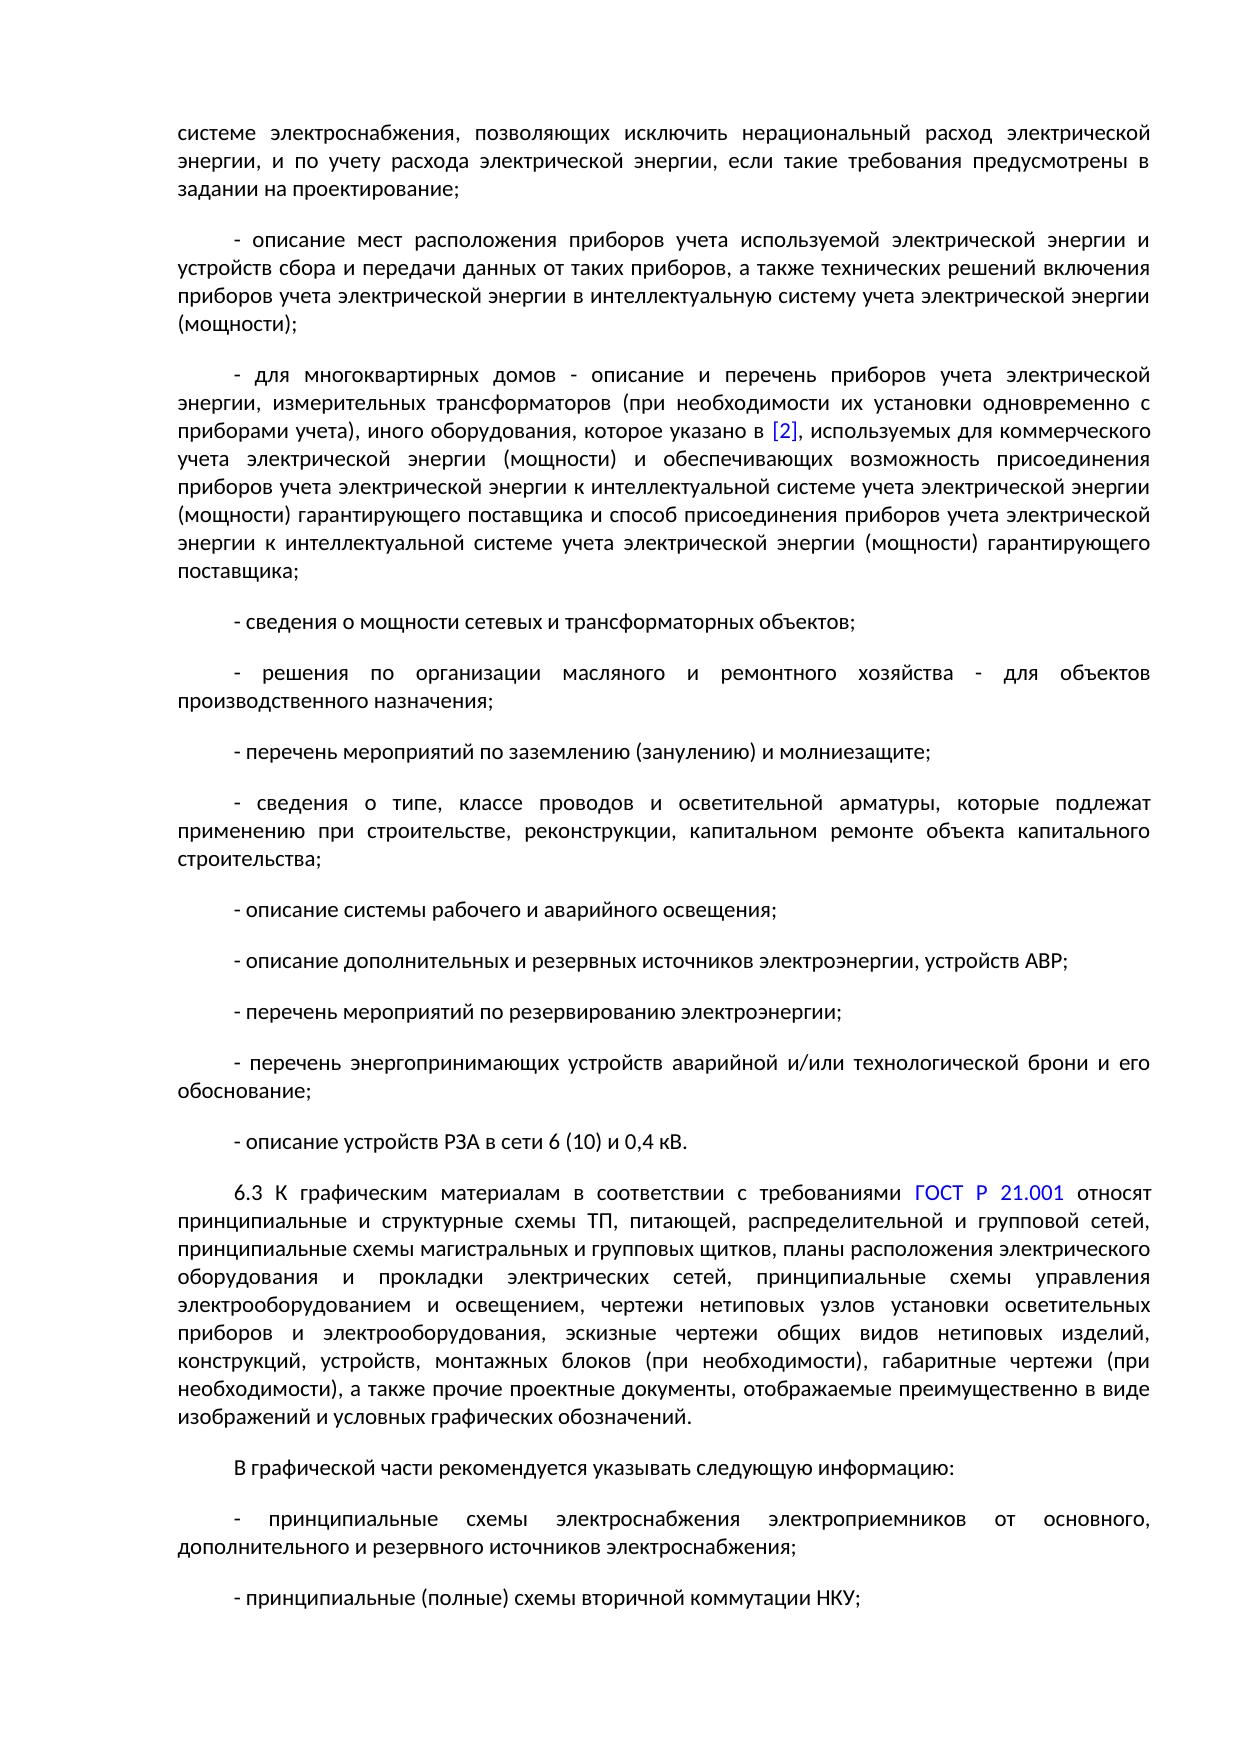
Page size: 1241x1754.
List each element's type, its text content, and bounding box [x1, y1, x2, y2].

text - сведения о типе, классе проводов и осветительной арматуры, которые подлежат применению при строительстве, реконструкции, капитальном ремонте объекта капитального строительства; [177, 788, 1152, 872]
text - для многоквартирных домов - описание и перечень приборов учета электрической энергии, измерительных трансформаторов (при необходимости их установки одновременно с приборами учета), иного оборудования, которое указано в [2], используемых для коммерческого учета электрической энергии (мощности) и обеспечивающих возможность присоединения приборов учета электрической энергии к интеллектуальной системе учета электрической энергии (мощности) гарантирующего поставщика и способ присоединения приборов учета электрической энергии к интеллектуальной системе учета электрической энергии (мощности) гарантирующего поставщика; [177, 360, 1152, 584]
text - принципиальные схемы электроснабжения электроприемников от основного, дополнительного и резервного источников электроснабжения; [177, 1504, 1152, 1560]
text - решения по организации масляного и ремонтного хозяйства - для объектов производственного назначения; [177, 658, 1152, 714]
text - сведения о мощности сетевых и трансформаторных объектов; [177, 607, 1152, 635]
text - перечень мероприятий по резервированию электроэнергии; [177, 997, 1152, 1025]
text - перечень мероприятий по заземлению (занулению) и молниезащите; [177, 737, 1152, 765]
text В графической части рекомендуется указывать следующую информацию: [177, 1453, 1152, 1481]
text - перечень энергопринимающих устройств аварийной и/или технологической брони и его обоснование; [177, 1048, 1152, 1104]
text 6.3 К графическим материалам в соответствии с требованиями ГОСТ Р 21.001 относят принципиальные и структурные схемы ТП, питающей, распределительной и групповой сетей, принципиальные схемы магистральных и групповых щитков, планы расположения электрического оборудования и прокладки электрических сетей, принципиальные схемы управления электрооборудованием и освещением, чертежи нетиповых узлов установки осветительных приборов и электрооборудования, эскизные чертежи общих видов нетиповых изделий, конструкций, устройств, монтажных блоков (при необходимости), габаритные чертежи (при необходимости), а также прочие проектные документы, отображаемые преимущественно в виде изображений и условных графических обозначений. [177, 1178, 1152, 1430]
text - описание системы рабочего и аварийного освещения; [177, 895, 1152, 923]
text - описание дополнительных и резервных источников электроэнергии, устройств АВР; [177, 946, 1152, 974]
text - принципиальные (полные) схемы вторичной коммутации НКУ; [177, 1583, 1152, 1611]
text - описание мест расположения приборов учета используемой электрической энергии и устройств сбора и передачи данных от таких приборов, а также технических решений включения приборов учета электрической энергии в интеллектуальную систему учета электрической энергии (мощности); [177, 225, 1152, 337]
text - описание устройств РЗА в сети 6 (10) и 0,4 кВ. [177, 1127, 1152, 1155]
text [177, 118, 1152, 202]
